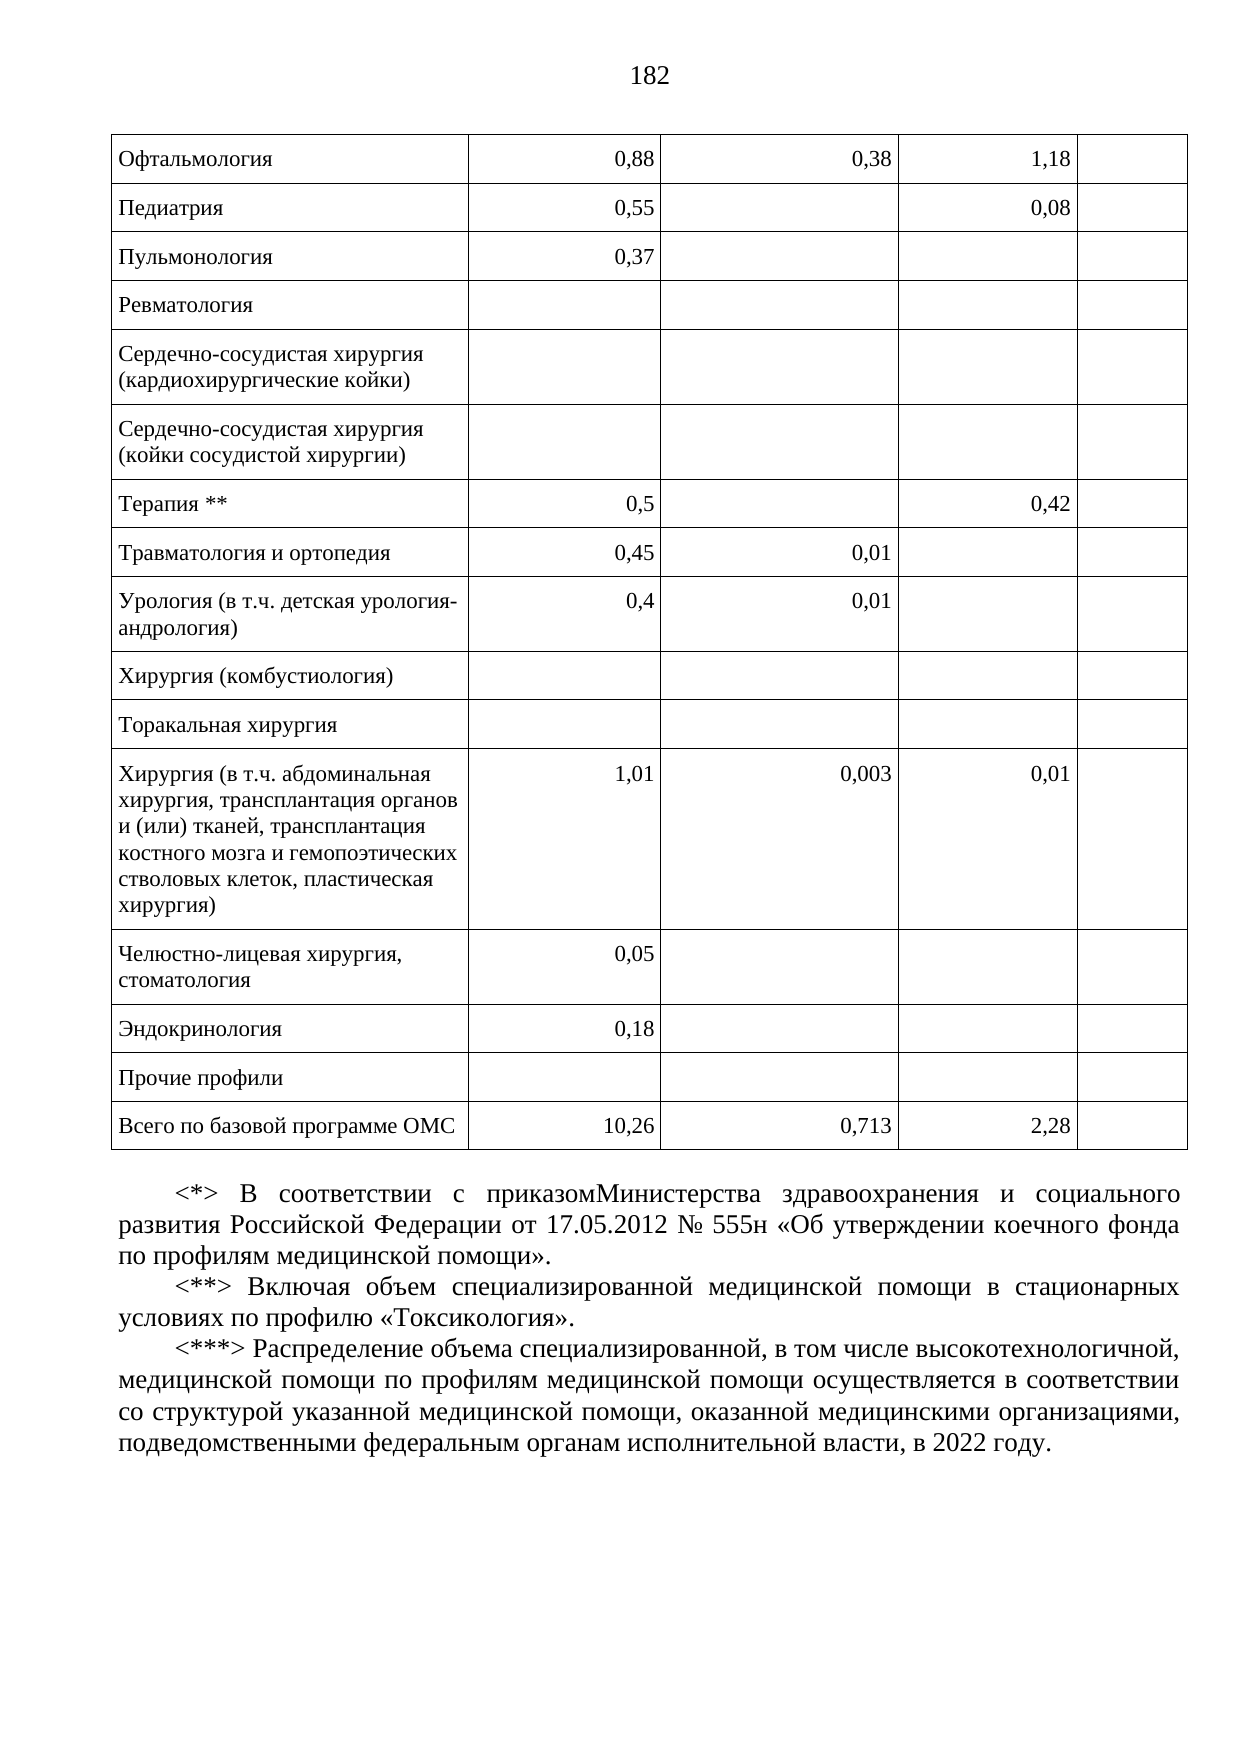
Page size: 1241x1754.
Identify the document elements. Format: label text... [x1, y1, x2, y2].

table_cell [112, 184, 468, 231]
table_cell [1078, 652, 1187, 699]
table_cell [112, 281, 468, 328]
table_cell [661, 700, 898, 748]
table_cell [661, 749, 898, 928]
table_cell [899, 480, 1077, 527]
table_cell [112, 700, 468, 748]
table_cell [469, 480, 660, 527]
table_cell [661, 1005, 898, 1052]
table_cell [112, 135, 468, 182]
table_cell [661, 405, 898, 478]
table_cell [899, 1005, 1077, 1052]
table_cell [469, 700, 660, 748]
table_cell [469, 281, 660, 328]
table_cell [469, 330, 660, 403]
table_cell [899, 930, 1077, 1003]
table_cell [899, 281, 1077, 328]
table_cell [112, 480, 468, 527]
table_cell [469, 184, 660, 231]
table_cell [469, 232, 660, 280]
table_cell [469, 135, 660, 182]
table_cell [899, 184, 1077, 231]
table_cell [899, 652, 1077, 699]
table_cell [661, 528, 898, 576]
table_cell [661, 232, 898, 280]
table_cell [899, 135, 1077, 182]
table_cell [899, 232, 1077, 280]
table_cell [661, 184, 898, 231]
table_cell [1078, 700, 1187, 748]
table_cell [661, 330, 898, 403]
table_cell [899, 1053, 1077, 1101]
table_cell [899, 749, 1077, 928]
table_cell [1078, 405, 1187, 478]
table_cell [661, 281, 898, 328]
text <***> Распределение объема специализированной, в том числе высокотехнологичной, медицинской помощи по профилям медицинской помощи осуществляется в соответствии со структурой указанной медицинской помощи, оказанной медицинскими организациями, подведомственными федеральным органам исполнительной власти, в 2022 году. [118, 1332, 1181, 1457]
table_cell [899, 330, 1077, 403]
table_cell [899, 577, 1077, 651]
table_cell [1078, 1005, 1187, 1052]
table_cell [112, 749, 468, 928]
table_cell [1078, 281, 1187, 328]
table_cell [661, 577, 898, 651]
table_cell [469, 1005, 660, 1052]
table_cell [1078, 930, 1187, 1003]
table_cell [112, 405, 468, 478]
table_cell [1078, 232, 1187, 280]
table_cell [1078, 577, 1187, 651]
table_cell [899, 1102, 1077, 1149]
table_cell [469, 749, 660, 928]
text <**> Включая объем специализированной медицинской помощи в стационарных условиях по профилю «Токсикология». [118, 1270, 1181, 1332]
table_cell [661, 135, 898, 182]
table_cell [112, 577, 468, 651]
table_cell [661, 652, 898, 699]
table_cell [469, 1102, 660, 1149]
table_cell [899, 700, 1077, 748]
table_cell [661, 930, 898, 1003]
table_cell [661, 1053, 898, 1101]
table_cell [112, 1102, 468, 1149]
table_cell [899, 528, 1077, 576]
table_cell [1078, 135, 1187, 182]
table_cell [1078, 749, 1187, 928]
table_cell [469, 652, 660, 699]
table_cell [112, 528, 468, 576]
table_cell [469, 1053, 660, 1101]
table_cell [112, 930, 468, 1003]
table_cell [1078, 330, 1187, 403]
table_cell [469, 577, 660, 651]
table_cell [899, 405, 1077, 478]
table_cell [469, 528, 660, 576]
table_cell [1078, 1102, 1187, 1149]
text <*> В соответствии с приказомМинистерства здравоохранения и социального развития Российской Федерации от 17.05.2012 № 555н «Об утверждении коечного фонда по профилям медицинской помощи». [118, 1177, 1181, 1270]
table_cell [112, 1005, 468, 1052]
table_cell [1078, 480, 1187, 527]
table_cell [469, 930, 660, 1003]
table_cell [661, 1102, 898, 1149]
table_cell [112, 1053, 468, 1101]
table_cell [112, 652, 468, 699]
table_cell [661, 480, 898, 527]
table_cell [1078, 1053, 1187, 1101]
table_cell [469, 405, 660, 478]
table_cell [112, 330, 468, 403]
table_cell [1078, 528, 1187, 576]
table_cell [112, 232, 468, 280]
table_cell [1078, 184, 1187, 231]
